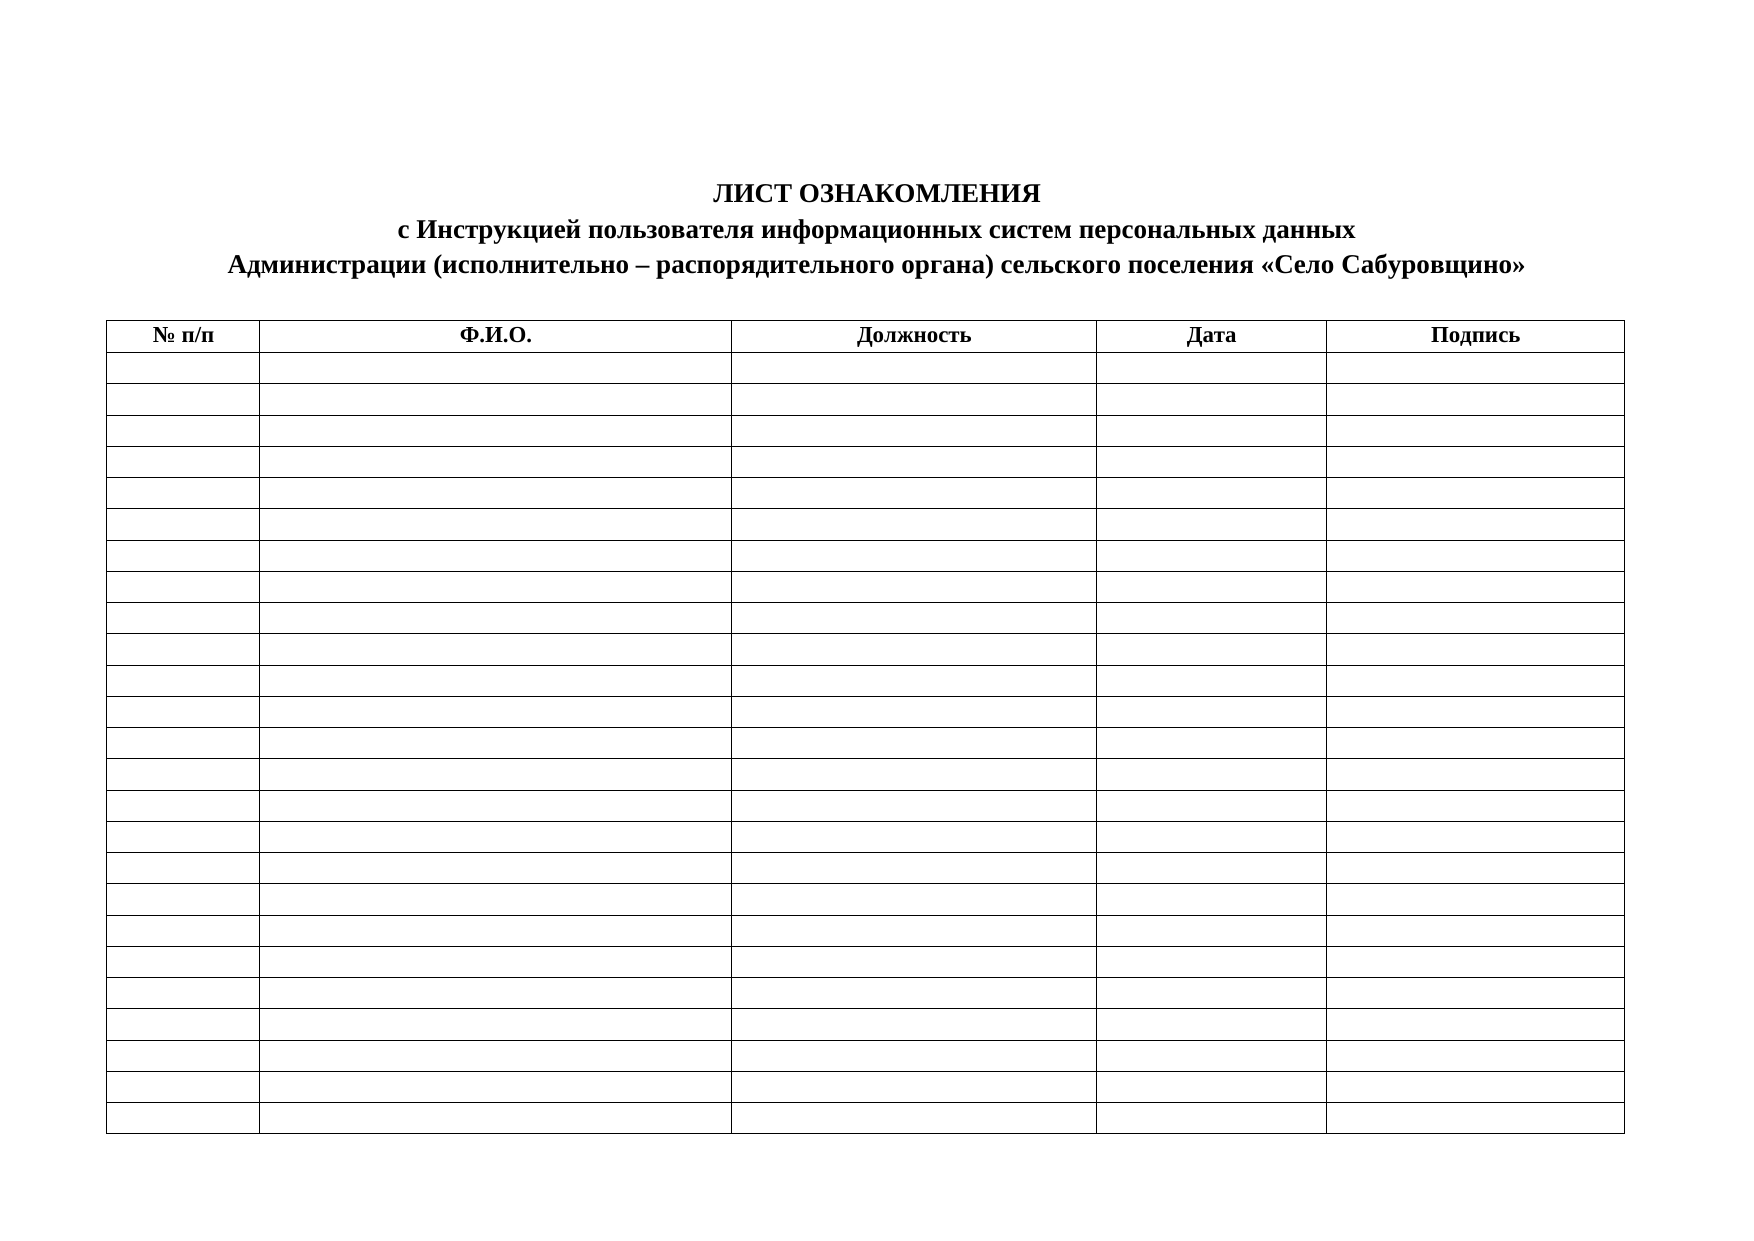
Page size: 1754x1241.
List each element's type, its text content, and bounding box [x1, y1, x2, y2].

table_cell [1097, 541, 1326, 571]
table_cell [1327, 541, 1624, 571]
table_cell [732, 416, 1096, 446]
table_cell [1327, 478, 1624, 508]
table_cell [1097, 728, 1326, 758]
table_cell [1097, 853, 1326, 883]
table_cell [732, 384, 1096, 414]
table_cell [1327, 728, 1624, 758]
table_cell [732, 634, 1096, 664]
table_cell [260, 947, 731, 977]
table_cell [732, 978, 1096, 1008]
table_cell [1327, 1009, 1624, 1039]
table_cell [260, 759, 731, 789]
table_cell [732, 1072, 1096, 1102]
table_cell [1327, 884, 1624, 914]
table_cell [107, 666, 259, 696]
table_cell [732, 947, 1096, 977]
table_cell [1097, 447, 1326, 477]
table_header Подпись [1327, 321, 1624, 352]
table_cell [1327, 853, 1624, 883]
table_cell [1097, 822, 1326, 852]
table_cell [260, 1041, 731, 1071]
table_cell [732, 884, 1096, 914]
table_cell [260, 416, 731, 446]
table_cell [107, 822, 259, 852]
table_cell [1097, 1072, 1326, 1102]
table_cell [260, 666, 731, 696]
table_cell [260, 447, 731, 477]
table_cell [732, 572, 1096, 602]
table_cell [1097, 978, 1326, 1008]
table_cell [1097, 572, 1326, 602]
table_header Ф.И.О. [260, 321, 731, 352]
table_cell [732, 509, 1096, 539]
table_cell [732, 1103, 1096, 1133]
table_cell [107, 916, 259, 946]
table_cell [1097, 697, 1326, 727]
text Администрации (исполнительно – распорядительного органа) сельского поселения «Село Сабуровщино» [118, 249, 1636, 280]
table_cell [1327, 1103, 1624, 1133]
table_cell [107, 447, 259, 477]
table_cell [1097, 353, 1326, 383]
table_cell [260, 697, 731, 727]
table_cell [732, 916, 1096, 946]
table_cell [260, 603, 731, 633]
table_cell [1097, 1103, 1326, 1133]
table_cell [260, 353, 731, 383]
table_cell [1327, 1072, 1624, 1102]
table_cell [107, 853, 259, 883]
table_cell [107, 572, 259, 602]
table_cell [1097, 634, 1326, 664]
table_cell [1097, 759, 1326, 789]
table_cell [260, 853, 731, 883]
table_cell [1327, 947, 1624, 977]
table_cell [1097, 1009, 1326, 1039]
table_cell [260, 1009, 731, 1039]
table_cell [1097, 1041, 1326, 1071]
table_cell [260, 572, 731, 602]
table_cell [1097, 884, 1326, 914]
table_cell [260, 916, 731, 946]
table_cell [260, 1072, 731, 1102]
table_header Должность [732, 321, 1096, 352]
table_cell [107, 884, 259, 914]
table_cell [260, 509, 731, 539]
table_cell [1097, 916, 1326, 946]
table_cell [107, 416, 259, 446]
table_cell [107, 728, 259, 758]
text ЛИСТ ОЗНАКОМЛЕНИЯ с Инструкцией пользователя информационных систем персональных данных [118, 177, 1636, 244]
table_cell [1327, 1041, 1624, 1071]
table_cell [732, 791, 1096, 821]
table_header Дата [1097, 321, 1326, 352]
table_cell [1327, 353, 1624, 383]
table_cell [107, 509, 259, 539]
table_cell [732, 666, 1096, 696]
table_cell [1097, 947, 1326, 977]
table_cell [107, 634, 259, 664]
table_cell [107, 603, 259, 633]
table_cell [732, 697, 1096, 727]
table_cell [1097, 416, 1326, 446]
table_cell [732, 603, 1096, 633]
table_cell [107, 978, 259, 1008]
table_cell [732, 1041, 1096, 1071]
table_cell [260, 478, 731, 508]
table_cell [260, 384, 731, 414]
table_cell [732, 1009, 1096, 1039]
table_cell [107, 1103, 259, 1133]
table_cell [107, 791, 259, 821]
table_cell [732, 353, 1096, 383]
table_cell [1327, 509, 1624, 539]
table_cell [1327, 603, 1624, 633]
table_cell [107, 1041, 259, 1071]
table_cell [1097, 666, 1326, 696]
table_cell [107, 1072, 259, 1102]
table_cell [107, 478, 259, 508]
table_cell [107, 353, 259, 383]
table_cell [732, 541, 1096, 571]
table_cell [1327, 384, 1624, 414]
table_cell [260, 978, 731, 1008]
table_cell [1097, 603, 1326, 633]
table_cell [107, 384, 259, 414]
table_cell [1327, 822, 1624, 852]
table_cell [1327, 978, 1624, 1008]
table_cell [260, 822, 731, 852]
table_cell [260, 884, 731, 914]
table_cell [1327, 634, 1624, 664]
table_cell [1097, 478, 1326, 508]
table_cell [1327, 416, 1624, 446]
table_cell [1327, 697, 1624, 727]
table_cell [107, 947, 259, 977]
table_cell [732, 759, 1096, 789]
table_header № п/п [107, 321, 259, 352]
table_cell [732, 478, 1096, 508]
table_cell [1327, 572, 1624, 602]
table_cell [260, 541, 731, 571]
table_cell [1097, 509, 1326, 539]
table_cell [260, 791, 731, 821]
table_cell [1327, 759, 1624, 789]
table_cell [260, 728, 731, 758]
table_cell [732, 728, 1096, 758]
table_cell [1097, 384, 1326, 414]
table_cell [1327, 916, 1624, 946]
table_cell [1097, 791, 1326, 821]
table_cell [107, 541, 259, 571]
table_cell [107, 697, 259, 727]
table_cell [1327, 447, 1624, 477]
table_cell [260, 634, 731, 664]
table_cell [732, 822, 1096, 852]
table_cell [107, 1009, 259, 1039]
table_cell [107, 759, 259, 789]
table_cell [732, 447, 1096, 477]
table_cell [732, 853, 1096, 883]
table_cell [260, 1103, 731, 1133]
table_cell [1327, 666, 1624, 696]
table_cell [1327, 791, 1624, 821]
